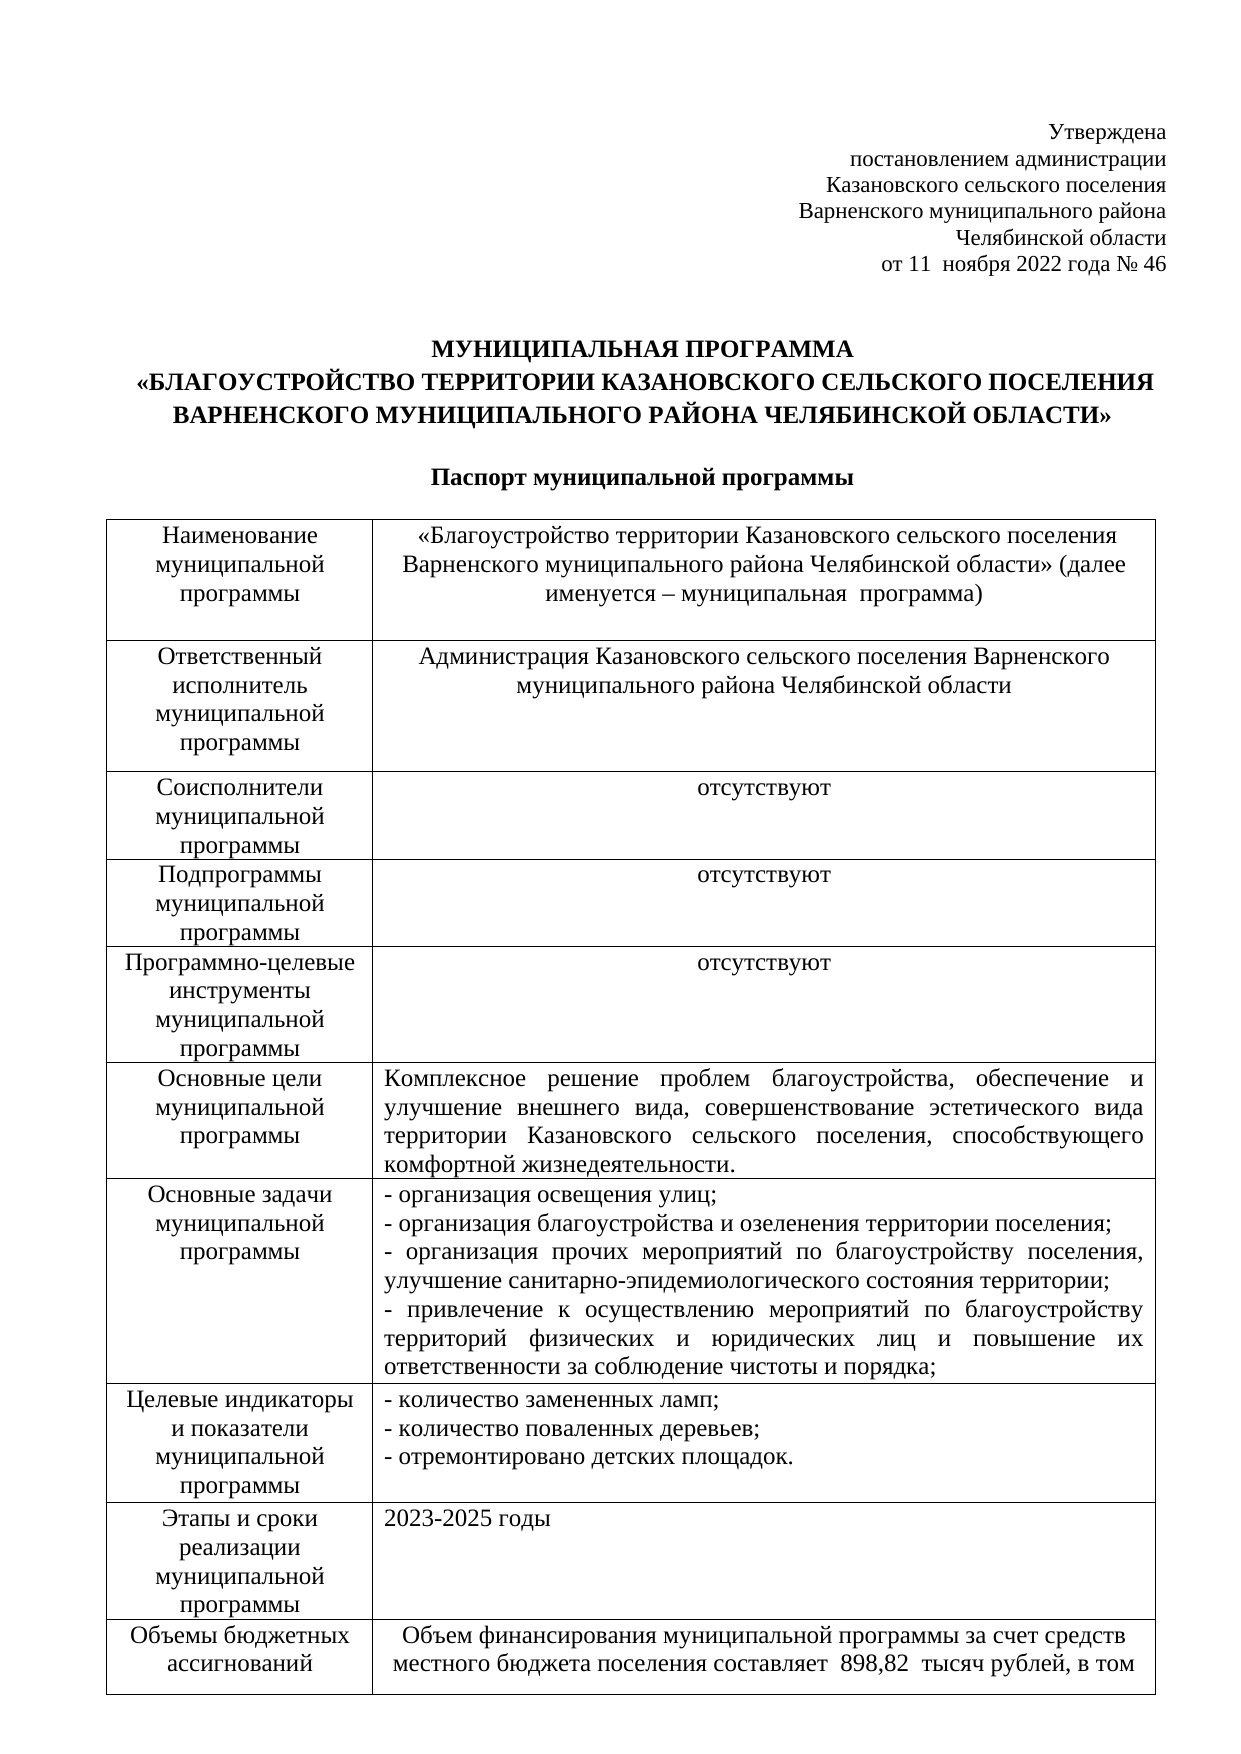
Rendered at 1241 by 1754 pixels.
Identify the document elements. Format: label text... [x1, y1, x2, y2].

table_cell Основные цели муниципальной программы [107, 1063, 372, 1178]
table_cell отсутствуют [373, 947, 1155, 1062]
table_cell 2023-2025 годы [373, 1503, 1155, 1619]
text постановлением администрации [118, 144, 1167, 171]
text «БЛАГОУСТРОЙСТВО ТЕРРИТОРИИ КАЗАНОВСКОГО СЕЛЬСКОГО ПОСЕЛЕНИЯ ВАРНЕНСКОГО МУНИЦИПАЛЬНОГО РАЙОНА ЧЕЛЯБИНСКОЙ ОБЛАСТИ» [118, 367, 1167, 429]
table_cell Соисполнители муниципальной программы [107, 772, 372, 858]
text Варненского муниципального района [118, 197, 1167, 224]
text МУНИЦИПАЛЬНАЯ ПРОГРАММА [118, 334, 1167, 363]
text Утверждена [118, 118, 1167, 144]
table_cell Подпрограммы муниципальной программы [107, 860, 372, 946]
table_cell Основные задачи муниципальной программы [107, 1179, 372, 1383]
table_header Наименование муниципальной программы [107, 520, 372, 640]
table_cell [373, 1620, 1155, 1694]
table_cell - количество замененных ламп; - количество поваленных деревьев; - отремонтировано детских площадок. [373, 1384, 1155, 1502]
table_cell - организация освещения улиц; - организация благоустройства и озеленения территории поселения; - организация прочих мероприятий по благоустройству поселения, улучшение санитарно-эпидемиологического состояния территории; - привлечение к осуществлению мероприятий по благоустройству территорий физических и юридических лиц и повышение их ответственности за соблюдение чистоты и порядка; [373, 1179, 1155, 1383]
table_cell Целевые индикаторы и показатели муниципальной программы [107, 1384, 372, 1502]
table_cell отсутствуют [373, 772, 1155, 858]
table_cell отсутствуют [373, 860, 1155, 946]
table_cell Администрация Казановского сельского поселения Варненского муниципального района Челябинской области [373, 641, 1155, 771]
text Челябинской области [118, 224, 1167, 250]
text от 11 ноября 2022 года № 46 [118, 250, 1167, 276]
table_cell Программно-целевые инструменты муниципальной программы [107, 947, 372, 1062]
text Казановского сельского поселения [118, 171, 1167, 197]
table_cell Этапы и сроки реализации муниципальной программы [107, 1503, 372, 1619]
table_cell Ответственный исполнитель муниципальной программы [107, 641, 372, 771]
table_cell Комплексное решение проблем благоустройства, обеспечение и улучшение внешнего вида, совершенствование эстетического вида территории Казановского сельского поселения, способствующего комфортной жизнедеятельности. [373, 1063, 1155, 1178]
text Паспорт муниципальной программы [118, 462, 1167, 490]
table_header «Благоустройство территории Казановского сельского поселения Варненского муниципального района Челябинской области» (далее именуется – муниципальная программа) [373, 520, 1155, 640]
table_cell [107, 1620, 372, 1694]
